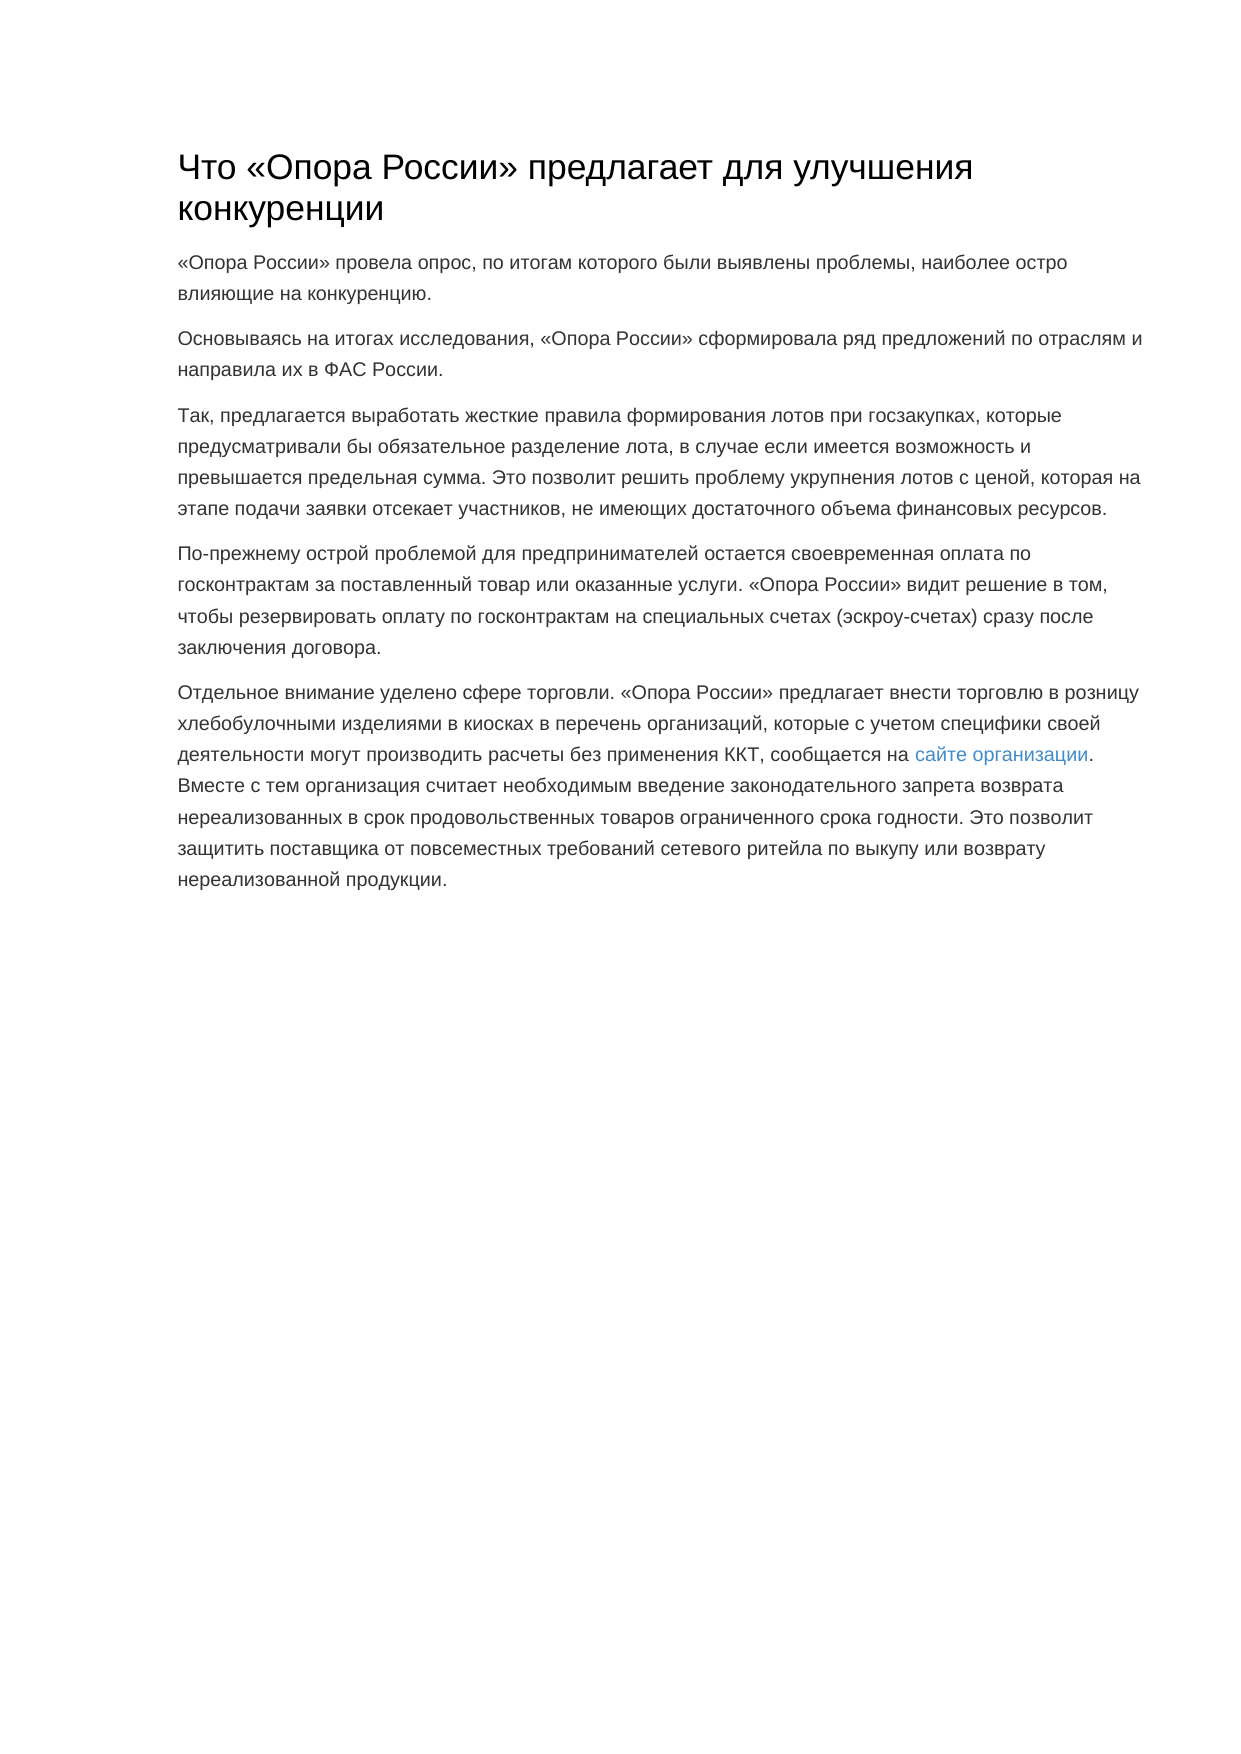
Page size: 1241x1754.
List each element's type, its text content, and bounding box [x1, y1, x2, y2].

text Отдельное внимание уделено сфере торговли. «Опора России» предлагает внести торговлю в розницу хлебобулочными изделиями в киосках в перечень организаций, которые с учетом специфики своей деятельности могут производить расчеты без применения ККТ, сообщается на сайте организации. Вместе с тем организация считает необходимым введение законодательного запрета возврата нереализованных в срок продовольственных товаров ограниченного срока годности. Это позволит защитить поставщика от повсеместных требований сетевого ритейла по выкупу или возврату нереализованной продукции. [177, 672, 1152, 891]
text Что «Опора России» предлагает для улучшения конкуренции [177, 146, 1152, 228]
text «Опора России» провела опрос, по итогам которого были выявлены проблемы, наиболее остро влияющие на конкуренцию. [177, 242, 1152, 304]
text По-прежнему острой проблемой для предпринимателей остается своевременная оплата по госконтрактам за поставленный товар или оказанные услуги. «Опора России» видит решение в том, чтобы резервировать оплату по госконтрактам на специальных счетах (эскроу-счетах) сразу после заключения договора. [177, 534, 1152, 658]
text Основываясь на итогах исследования, «Опора России» сформировала ряд предложений по отраслям и направила их в ФАС России. [177, 318, 1152, 381]
text Так, предлагается выработать жесткие правила формирования лотов при госзакупках, которые предусматривали бы обязательное разделение лота, в случае если имеется возможность и превышается предельная сумма. Это позволит решить проблему укрупнения лотов с ценой, которая на этапе подачи заявки отсекает участников, не имеющих достаточного объема финансовых ресурсов. [177, 395, 1152, 519]
